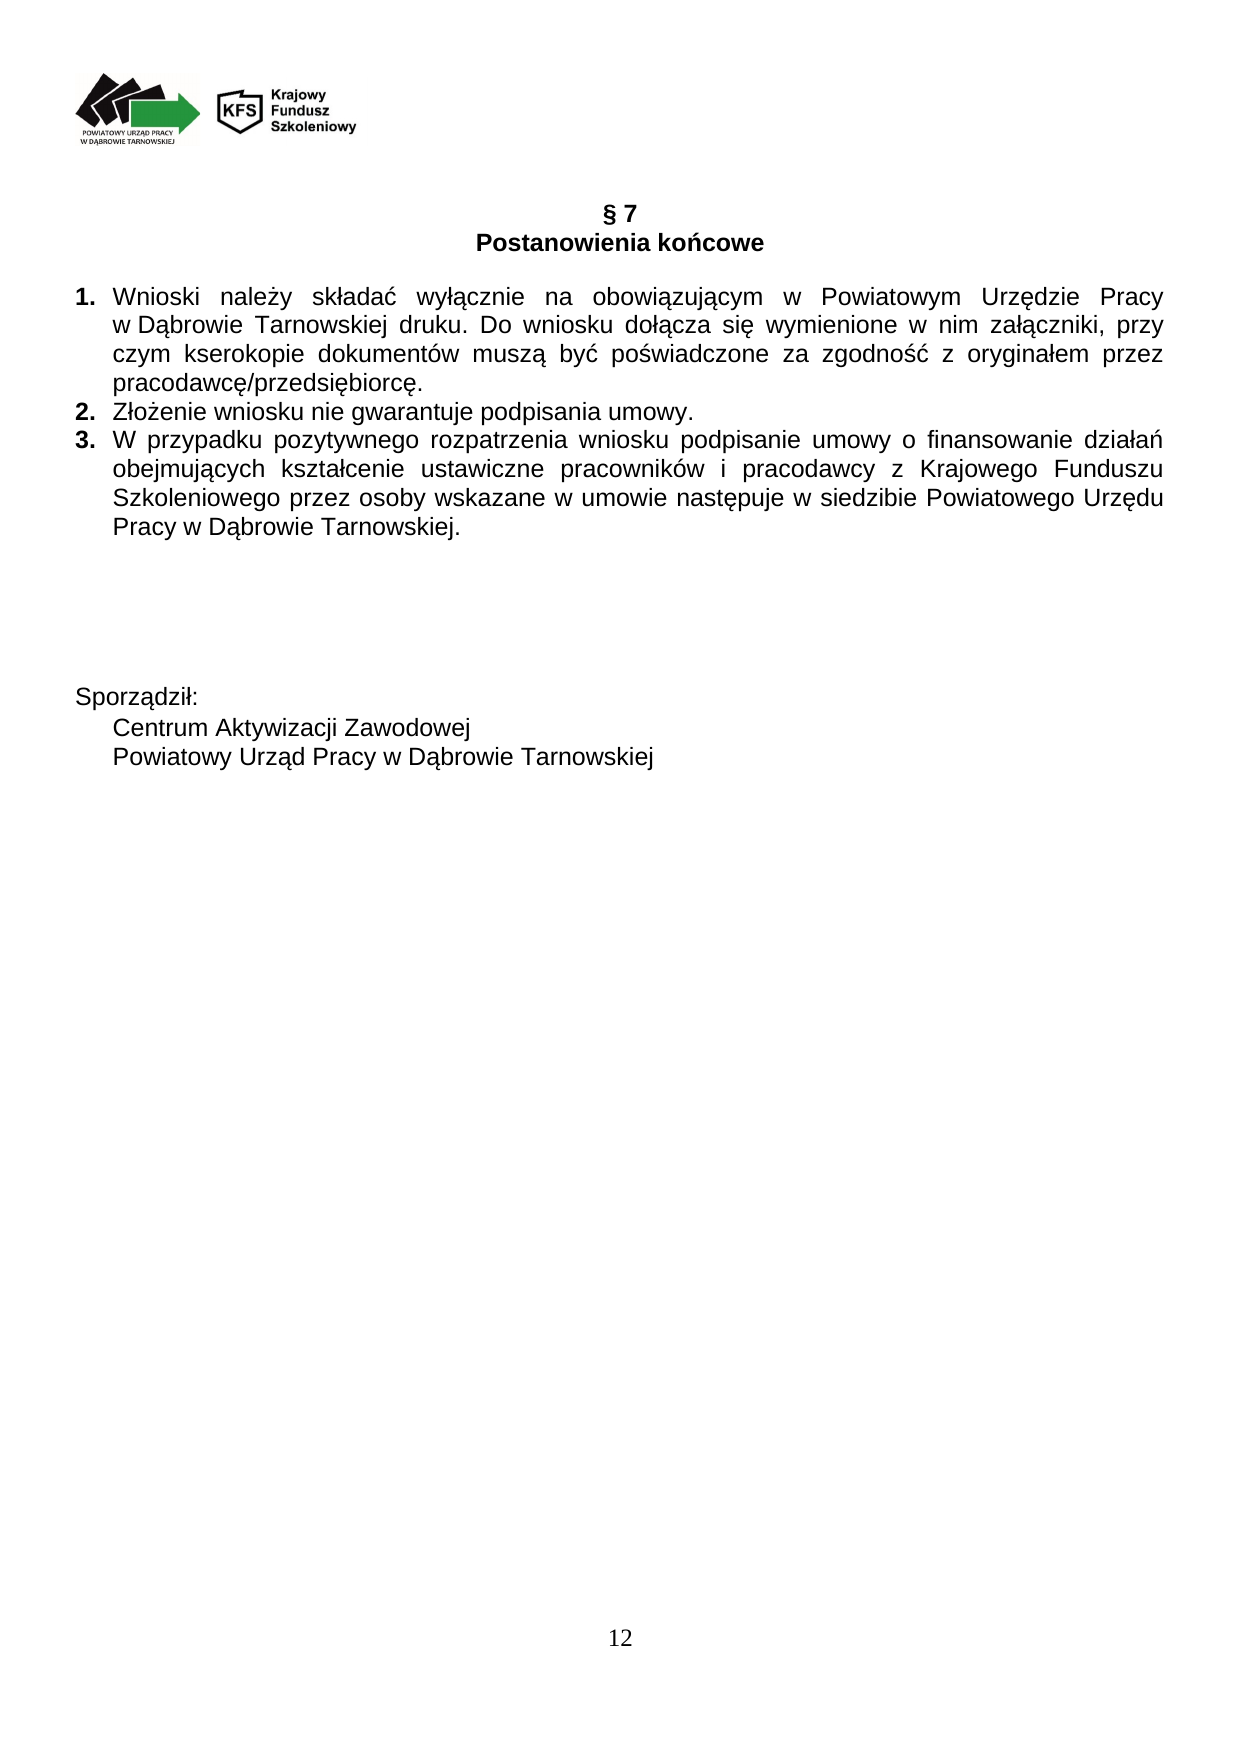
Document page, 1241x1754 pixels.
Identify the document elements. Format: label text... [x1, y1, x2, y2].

picture [205, 77, 368, 146]
list Powiatowy Urząd Pracy w Dąbrowie Tarnowskiej [112, 742, 1165, 770]
text Sporządził: [75, 682, 1165, 711]
list Złożenie wniosku nie gwarantuje podpisania umowy. [75, 397, 1165, 426]
list W przypadku pozytywnego rozpatrzenia wniosku podpisanie umowy o finansowanie działań obejmujących kształcenie ustawiczne pracowników i pracodawcy z Krajowego Funduszu Szkoleniowego przez osoby wskazane w umowie następuje w siedzibie Powiatowego Urzędu Pracy w Dąbrowie Tarnowskiej. [75, 426, 1165, 541]
picture [75, 73, 200, 146]
list Centrum Aktywizacji Zawodowej [112, 713, 1165, 742]
text § 7 Postanowienia końcowe [75, 199, 1165, 257]
list Wnioski należy składać wyłącznie na obowiązującym w Powiatowym Urzędzie Pracy w Dąbrowie Tarnowskiej druku. Do wniosku dołącza się wymienione w nim załączniki, przy czym kserokopie dokumentów muszą być poświadczone za zgodność z oryginałem przez pracodawcę/przedsiębiorcę. [75, 282, 1165, 397]
